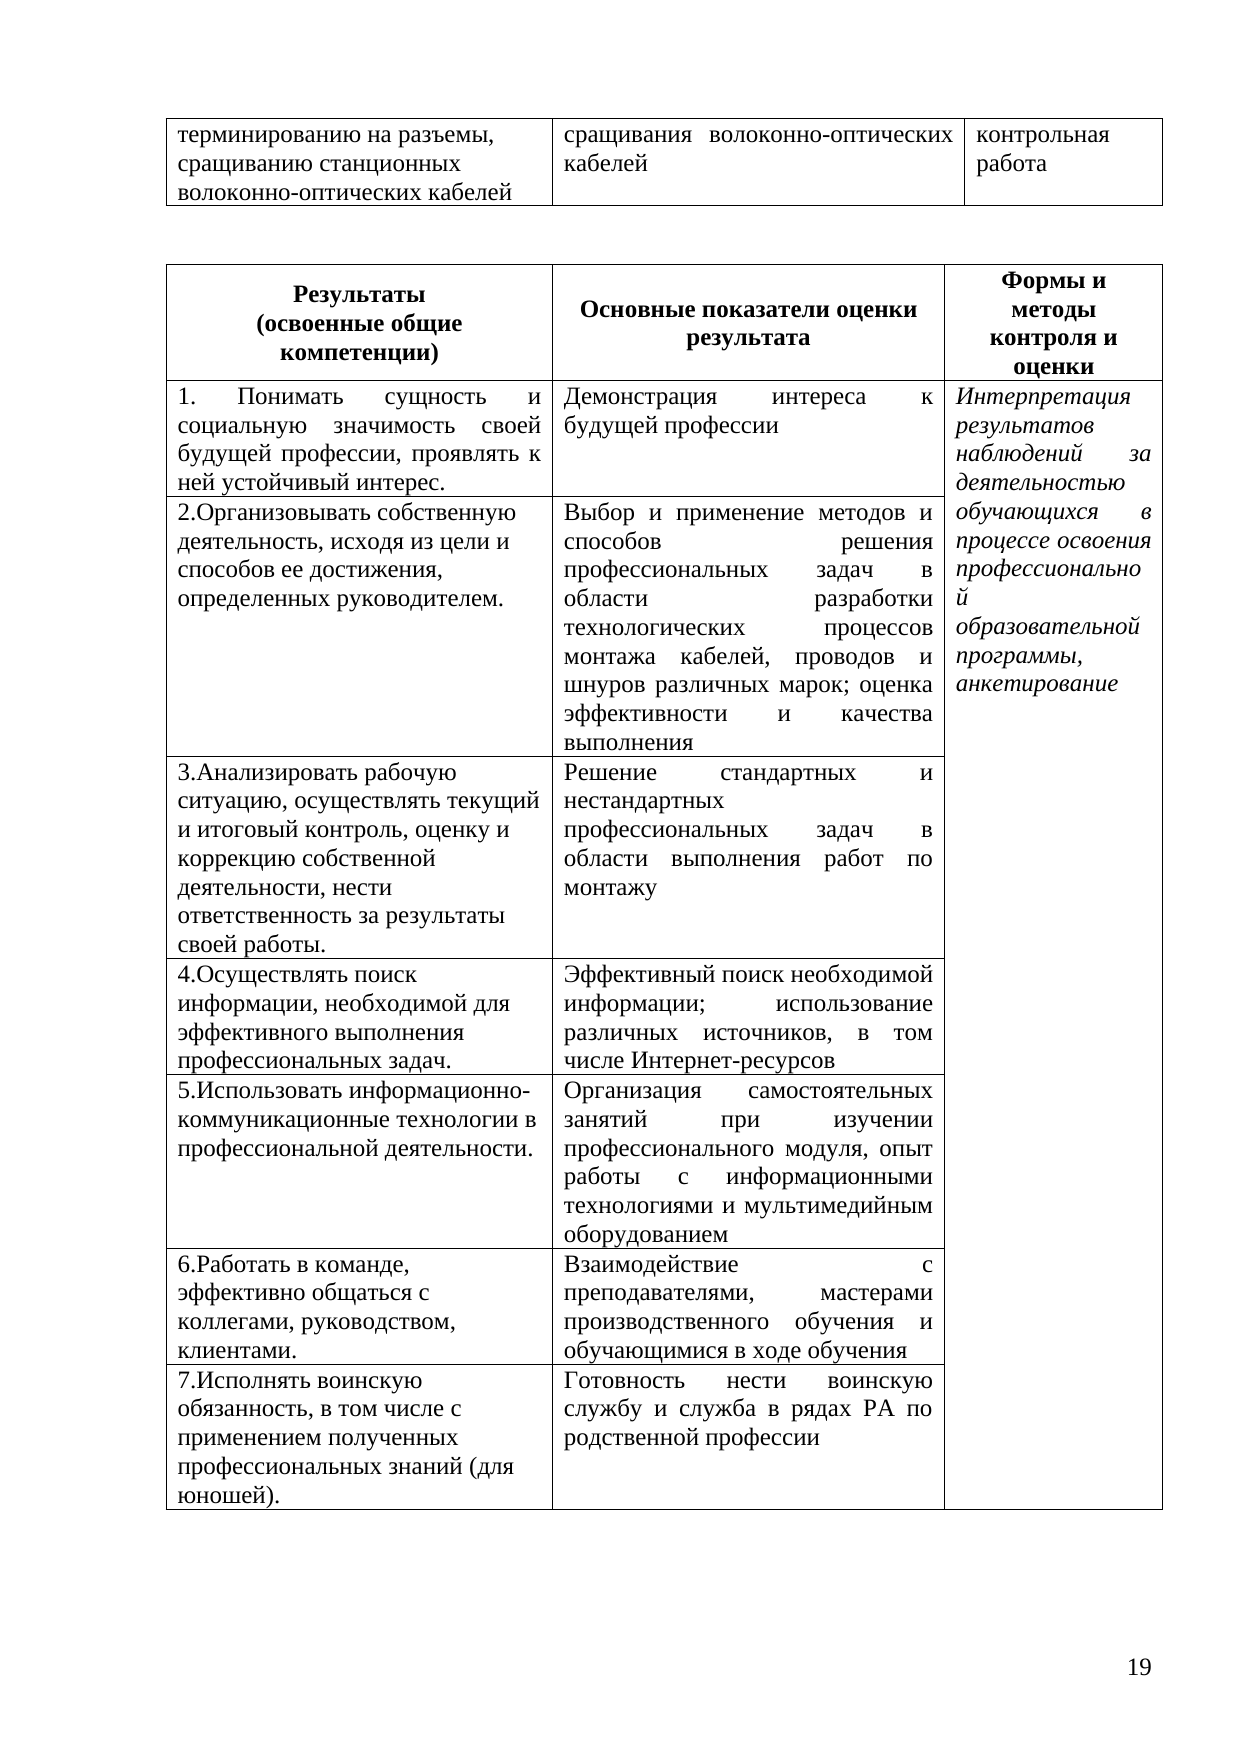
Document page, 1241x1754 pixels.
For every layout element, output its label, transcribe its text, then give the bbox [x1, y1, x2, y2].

table_cell Интерпретация результатов наблюдений за деятельностью обучающихся в процессе освоения профессиональной образовательной программы, анкетирование [945, 381, 1162, 1508]
table_cell Эффективный поиск необходимой информации; использование различных источников, в том числе Интернет-ресурсов [553, 959, 944, 1074]
table_cell Решение стандартных и нестандартных профессиональных задач в области выполнения работ по монтажу [553, 757, 944, 958]
table_cell Организация самостоятельных занятий при изучении профессионального модуля, опыт работы с информационными технологиями и мультимедийным оборудованием [553, 1075, 944, 1248]
table_header Основные показатели оценки результата [553, 265, 944, 380]
table_cell Взаимодействие с преподавателями, мастерами производственного обучения и обучающимися в ходе обучения [553, 1249, 944, 1364]
table_cell 1. Понимать сущность и социальную значимость своей будущей профессии, проявлять к ней устойчивый интерес. [167, 381, 552, 496]
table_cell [167, 119, 552, 205]
table_header Результаты (освоенные общие компетенции) [167, 265, 552, 380]
table_cell Выбор и применение методов и способов решения профессиональных задач в области разработки технологических процессов монтажа кабелей, проводов и шнуров различных марок; оценка эффективности и качества выполнения [553, 497, 944, 756]
table_cell Демонстрация интереса к будущей профессии [553, 381, 944, 496]
table_cell 7.Исполнять воинскую обязанность, в том числе с применением полученных профессиональных знаний (для юношей). [167, 1365, 552, 1508]
table_cell Готовность нести воинскую службу и служба в рядах РА по родственной профессии [553, 1365, 944, 1508]
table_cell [965, 119, 1162, 205]
table_cell 6.Работать в команде, эффективно общаться с коллегами, руководством, клиентами. [167, 1249, 552, 1364]
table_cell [553, 119, 964, 205]
table_cell 4.Осуществлять поиск информации, необходимой для эффективного выполнения профессиональных задач. [167, 959, 552, 1074]
table_cell 3.Анализировать рабочую ситуацию, осуществлять текущий и итоговый контроль, оценку и коррекцию собственной деятельности, нести ответственность за результаты своей работы. [167, 757, 552, 958]
table_cell 5.Использовать информационно-коммуникационные технологии в профессиональной деятельности. [167, 1075, 552, 1248]
table_header Формы и методы контроля и оценки [945, 265, 1162, 380]
table_cell 2.Организовывать собственную деятельность, исходя из цели и способов ее достижения, определенных руководителем. [167, 497, 552, 756]
